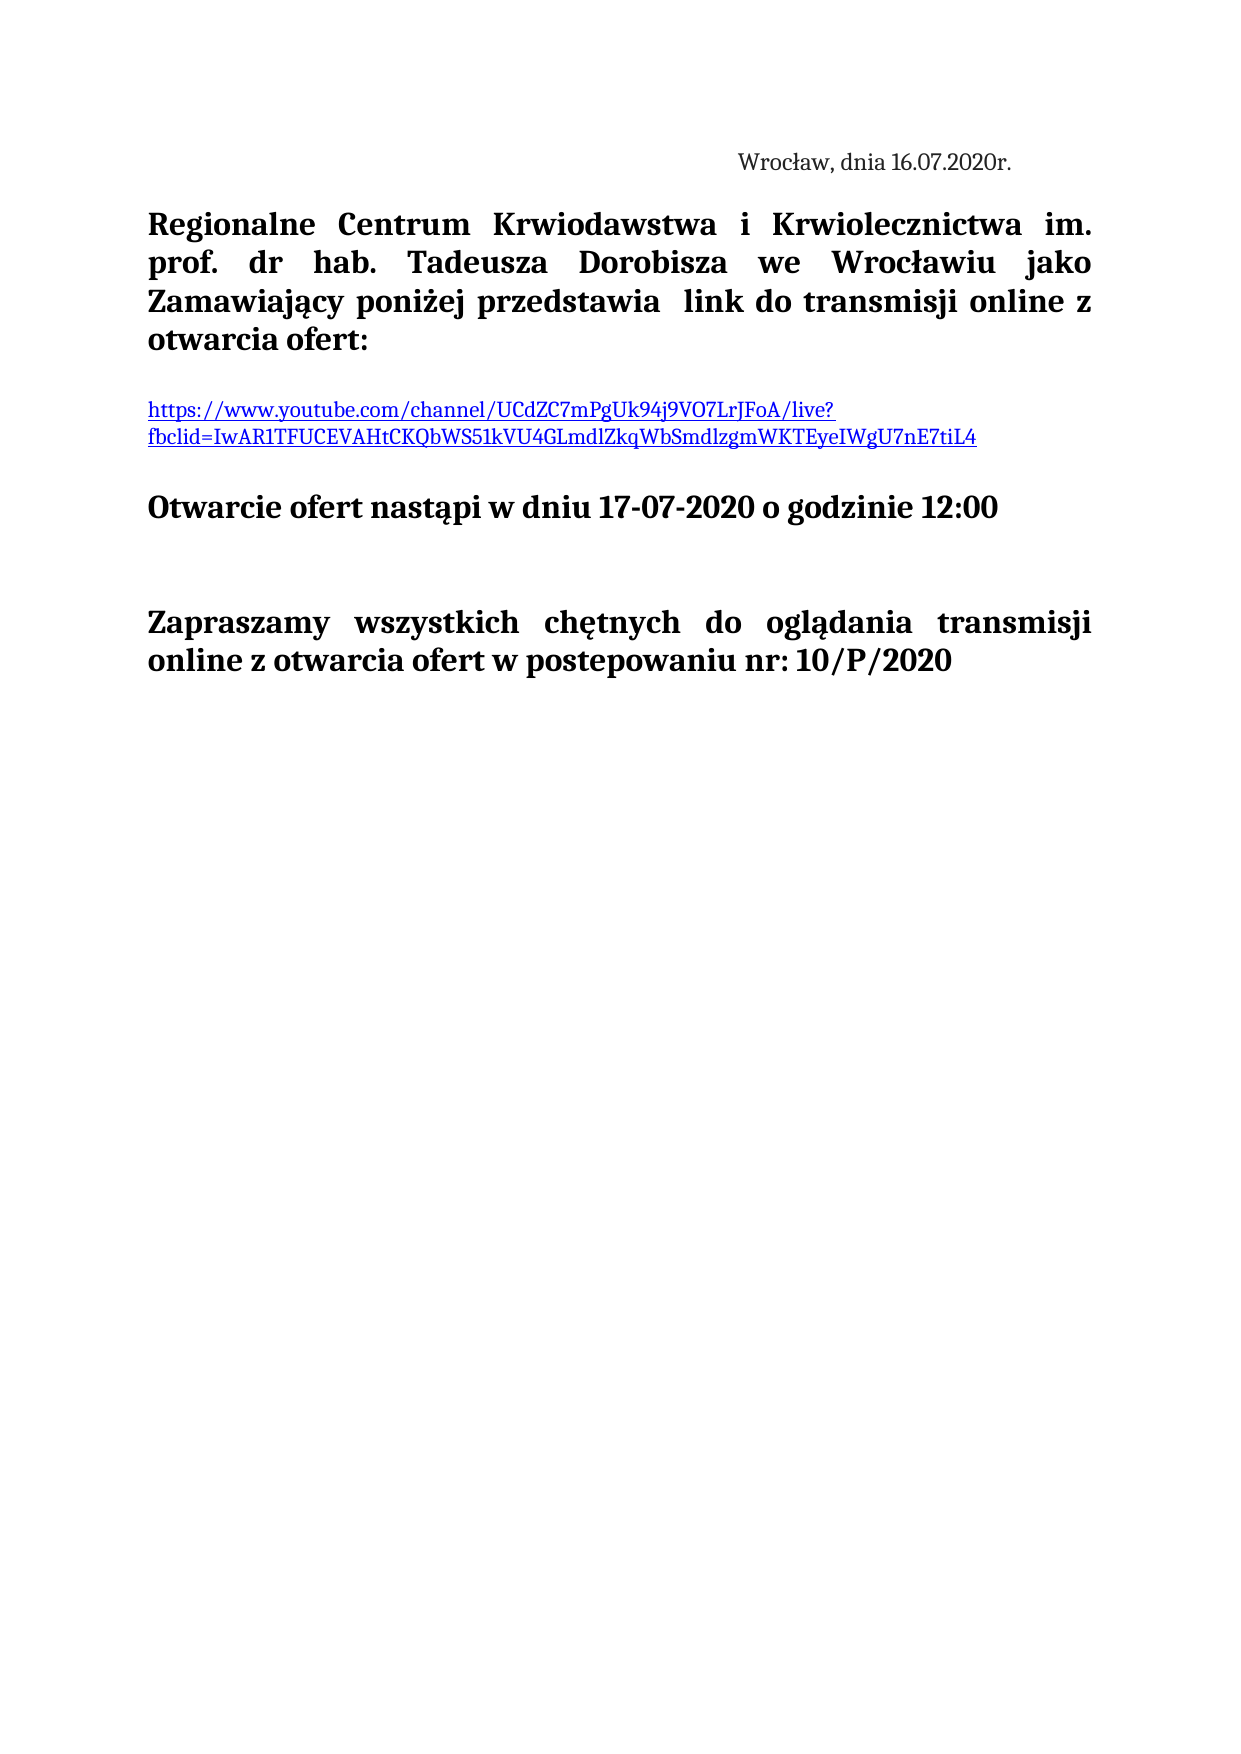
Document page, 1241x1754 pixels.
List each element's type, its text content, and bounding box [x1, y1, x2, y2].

text Wrocław, dnia 16.07.2020r. [148, 148, 1093, 176]
text Zapraszamy wszystkich chętnych do oglądania transmisji online z otwarcia ofert w postepowaniu nr: 10/P/2020 [148, 603, 1093, 680]
text Otwarcie ofert nastąpi w dniu 17-07-2020 o godzinie 12:00 [148, 488, 1093, 527]
text https://www.youtube.com/channel/UCdZC7mPgUk94j9VO7LrJFoA/live?fbclid=IwAR1TFUCEVAHtCKQbWS51kVU4GLmdlZkqWbSmdlzgmWKTEyeIWgU7nE7tiL4 [148, 397, 1093, 450]
text Regionalne Centrum Krwiodawstwa i Krwiolecznictwa im. prof. dr hab. Tadeusza Dorobisza we Wrocławiu jako Zamawiający poniżej przedstawia link do transmisji online z otwarcia ofert: [148, 206, 1093, 359]
